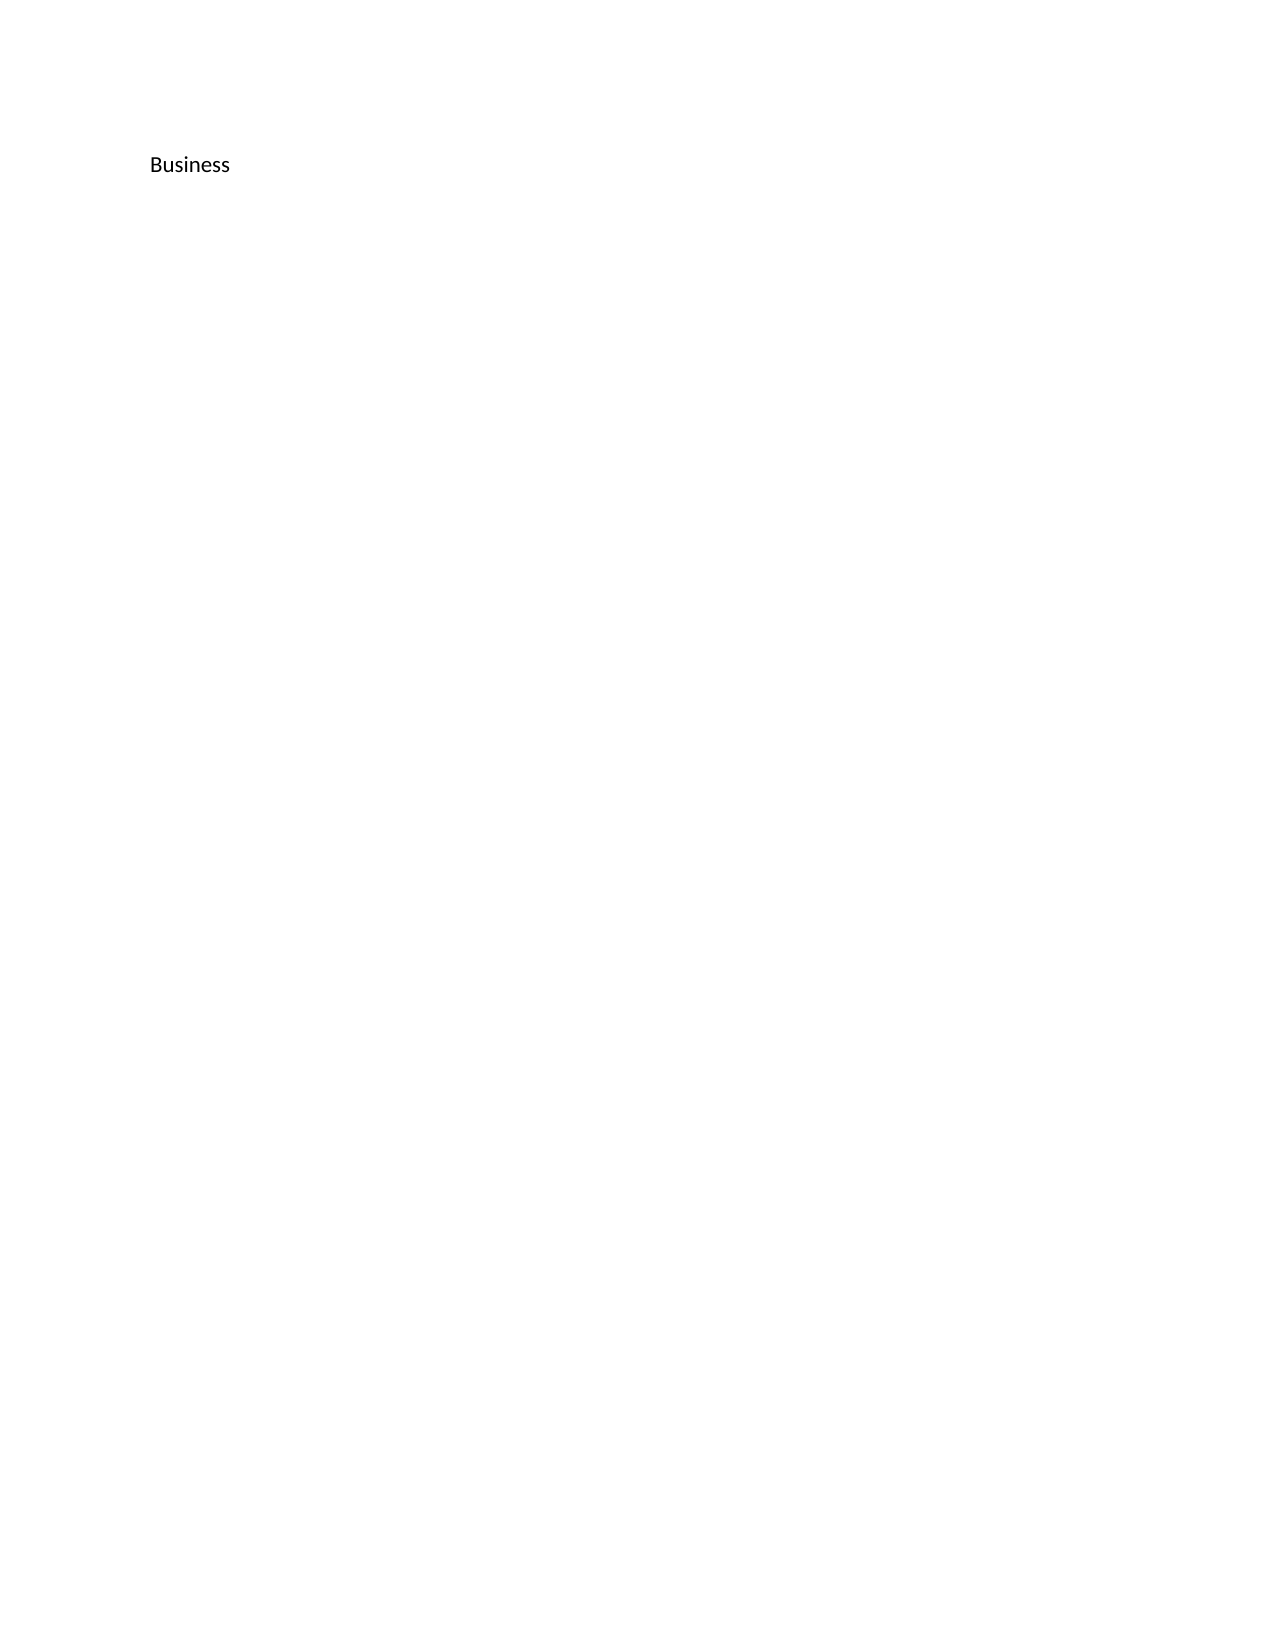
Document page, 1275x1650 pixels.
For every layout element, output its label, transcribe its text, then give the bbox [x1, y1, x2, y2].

text Business [150, 150, 1125, 178]
